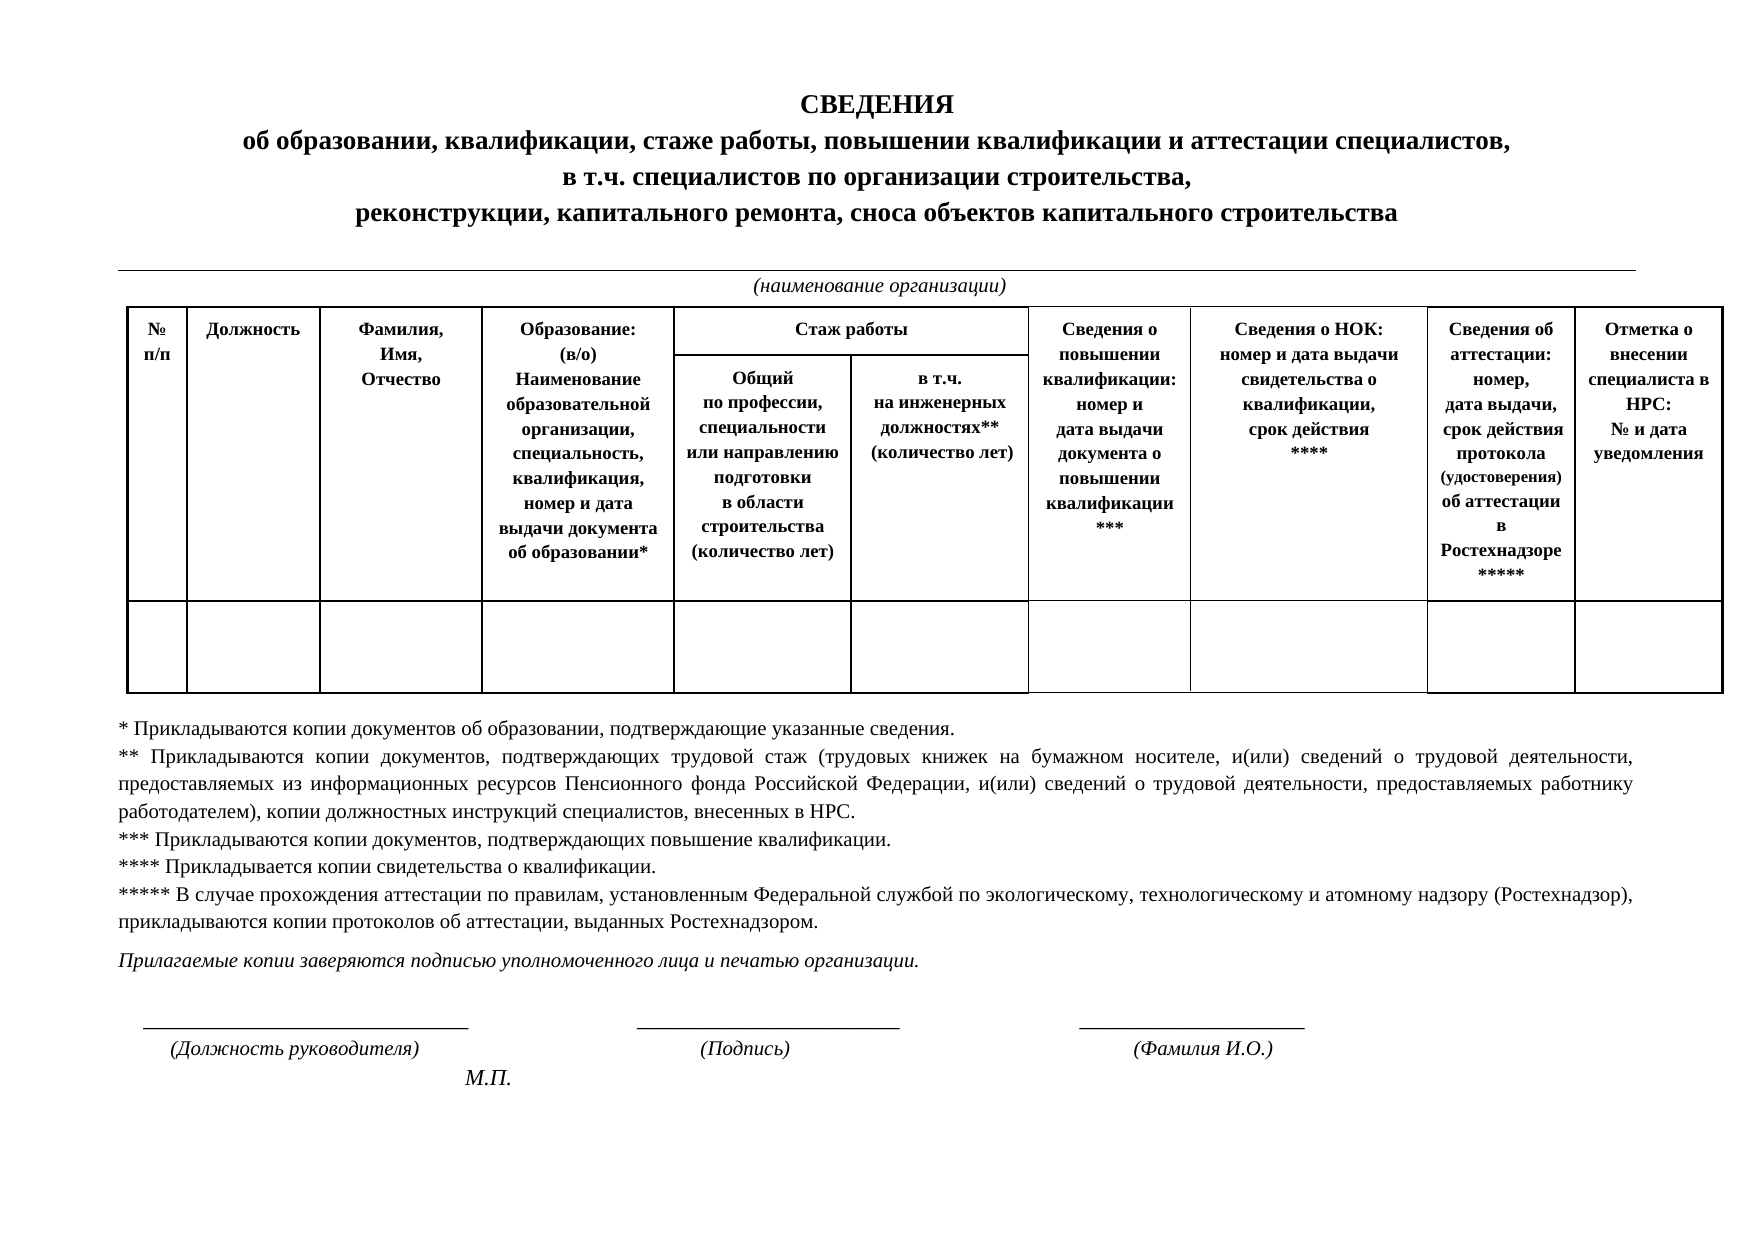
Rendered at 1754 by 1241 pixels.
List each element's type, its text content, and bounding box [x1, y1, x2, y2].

text *** Прикладываются копии документов, подтверждающих повышение квалификации. [118, 826, 1636, 851]
table_header Сведения о НОК: номер и дата выдачи свидетельства о квалификации, срок действия **** [1191, 307, 1427, 600]
table_header Стаж работы [675, 308, 1028, 354]
table_cell [675, 602, 850, 692]
text СВЕДЕНИЯ [118, 89, 1636, 120]
table_header Фамилия, Имя, Отчество [321, 308, 481, 600]
table_header № п/п [129, 308, 186, 600]
text * Прикладываются копии документов об образовании, подтверждающие указанные сведения. [118, 716, 1636, 740]
text (наименование организации) [118, 271, 1636, 297]
text М.П. [118, 1064, 1636, 1090]
text об образовании, квалификации, стаже работы, повышении квалификации и аттестации специалистов, [118, 124, 1636, 156]
text (Должность руководителя) (Подпись) (Фамилия И.О.) [118, 1036, 1636, 1060]
table_cell [1576, 602, 1721, 692]
text в т.ч. специалистов по организации строительства, [118, 160, 1636, 191]
table_cell [1428, 602, 1574, 692]
table_cell в т.ч. на инженерных должностях** (количество лет) [852, 356, 1028, 600]
text ***** В случае прохождения аттестации по правилам, установленным Федеральной службой по экологическому, технологическому и атомному надзору (Ростехнадзор), прикладываются копии протоколов об аттестации, выданных Ростехнадзором. [118, 882, 1636, 933]
table_header Сведения об аттестации: номер, дата выдачи, срок действия протокола (удостоверения) об аттестации в Ростехнадзоре ***** [1428, 308, 1574, 600]
table_header Отметка о внесении специалиста в НРС: № и дата уведомления [1576, 308, 1721, 600]
text ** Прикладываются копии документов, подтверждающих трудовой стаж (трудовых книжек на бумажном носителе, и(или) сведений о трудовой деятельности, предоставляемых из информационных ресурсов Пенсионного фонда Российской Федерации, и(или) сведений о трудовой деятельности, предоставляемых работнику работодателем), копии должностных инструкций специалистов, внесенных в НРС. [118, 744, 1636, 823]
text __________________________ _____________________ __________________ [118, 1003, 1625, 1032]
table_cell [129, 602, 186, 692]
table_cell [1029, 601, 1191, 692]
table_cell [483, 602, 673, 692]
table_header Должность [188, 308, 319, 600]
table_cell [1191, 601, 1427, 692]
table_cell Общий по профессии, специальности или направлению подготовки в области строительства (количество лет) [675, 356, 850, 600]
text реконструкции, капитального ремонта, сноса объектов капитального строительства [118, 196, 1636, 227]
text **** Прикладывается копии свидетельства о квалификации. [118, 854, 1636, 878]
text Прилагаемые копии заверяются подписью уполномоченного лица и печатью организации. [118, 948, 1636, 972]
table_header Образование: (в/о) Наименование образовательной организации, специальность, квалификация, номер и дата выдачи документа об образовании* [483, 308, 673, 600]
table_cell [852, 602, 1028, 692]
table_cell [321, 602, 481, 692]
table_cell [188, 602, 319, 692]
table_header Сведения о повышении квалификации: номер и дата выдачи документа о повышении квалификации *** [1029, 307, 1190, 600]
